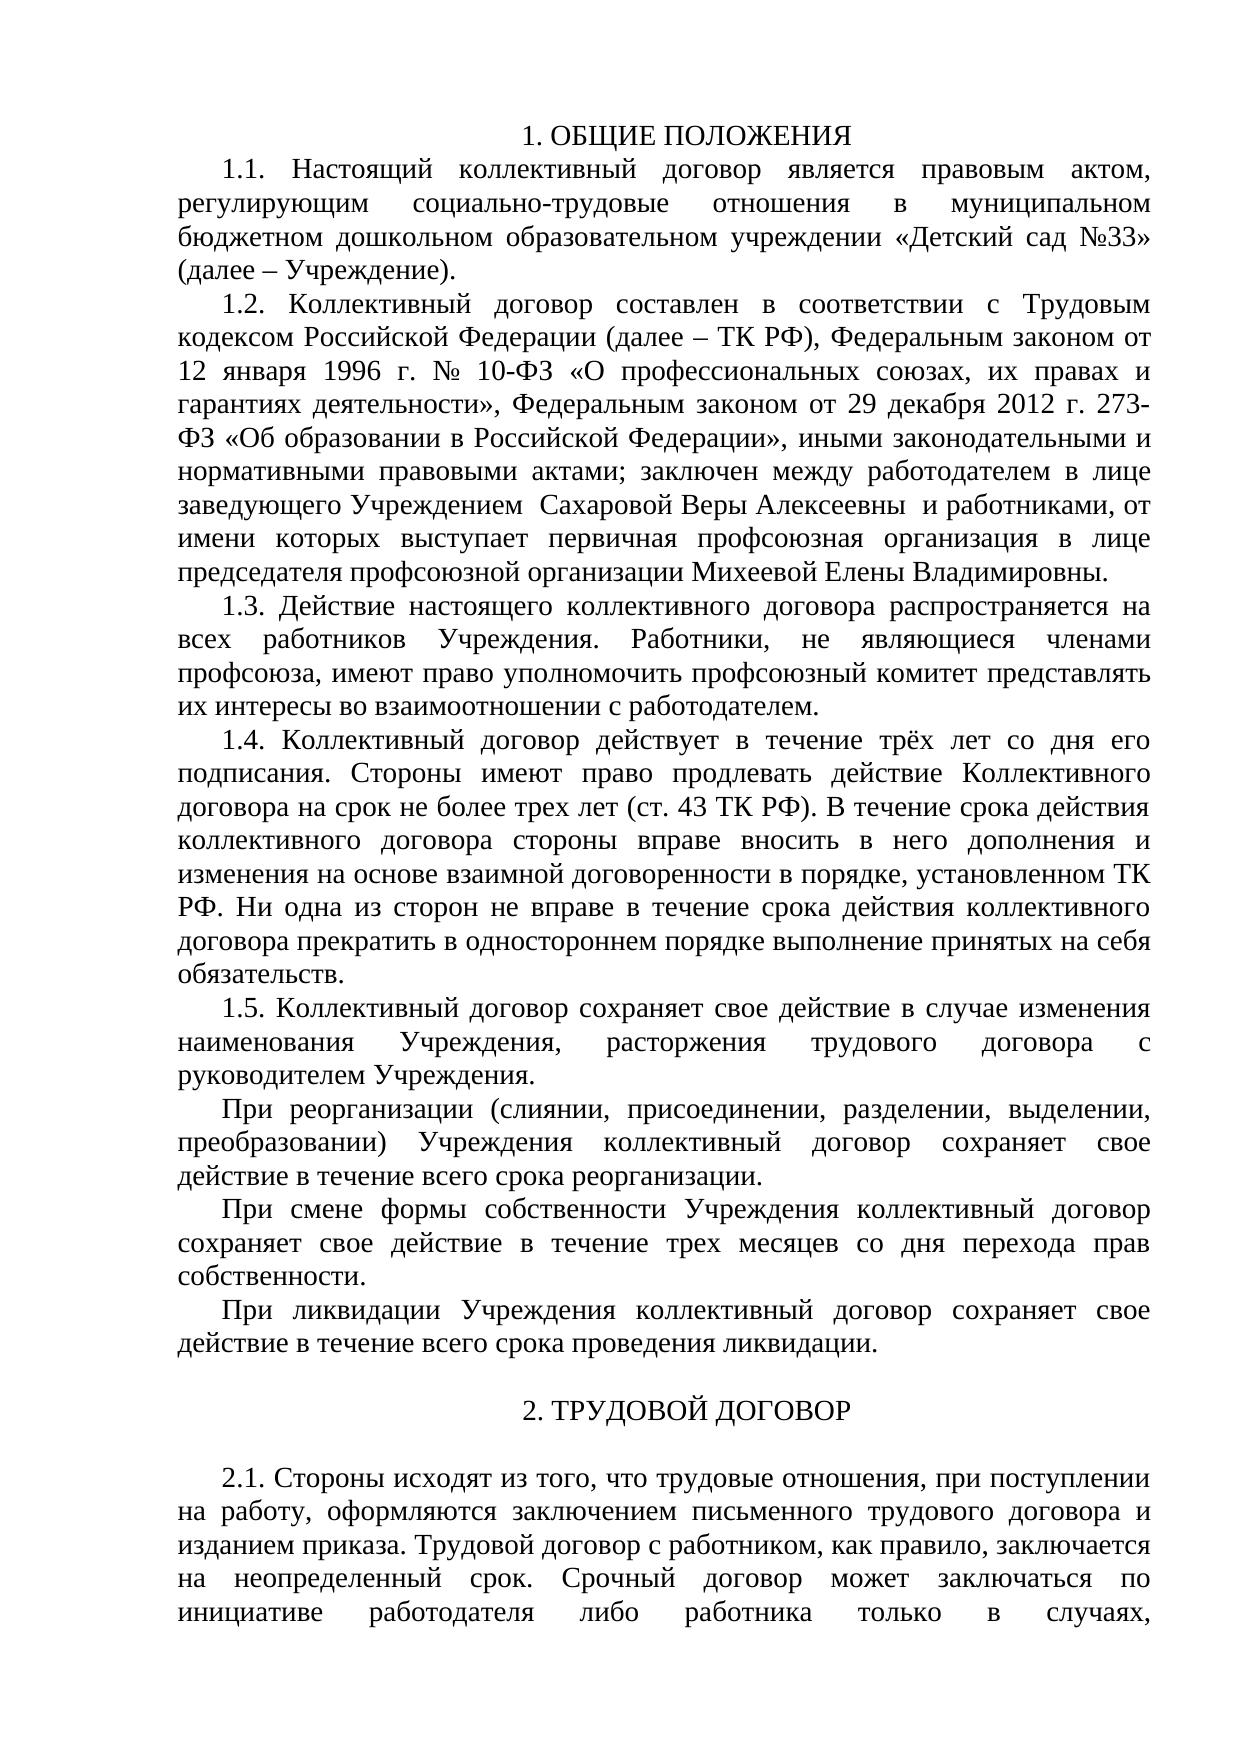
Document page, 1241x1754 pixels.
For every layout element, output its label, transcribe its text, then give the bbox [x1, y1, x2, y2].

text 2. ТРУДОВОЙ ДОГОВОР [177, 1393, 1152, 1426]
text 1.3. Действие настоящего коллективного договора распространяется на всех работников Учреждения. Работники, не являющиеся членами профсоюза, имеют право уполномочить профсоюзный комитет представлять их интересы во взаимоотношении с работодателем. [177, 588, 1152, 722]
text При реорганизации (слиянии, присоединении, разделении, выделении, преобразовании) Учреждения коллективный договор сохраняет свое действие в течение всего срока реорганизации. [177, 1091, 1152, 1191]
text 1.1. Настоящий коллективный договор является правовым актом, регулирующим социально-трудовые отношения в муниципальном бюджетном дошкольном образовательном учреждении «Детский сад №33» (далее – Учреждение). [177, 152, 1152, 286]
text При ликвидации Учреждения коллективный договор сохраняет свое действие в течение всего срока проведения ликвидации. [177, 1292, 1152, 1359]
text 1.4. Коллективный договор действует в течение трёх лет со дня его подписания. Стороны имеют право продлевать действие Коллективного договора на срок не более трех лет (ст. 43 ТК РФ). В течение срока действия коллективного договора стороны вправе вносить в него дополнения и изменения на основе взаимной договоренности в порядке, установленном ТК РФ. Ни одна из сторон не вправе в течение срока действия коллективного договора прекратить в одностороннем порядке выполнение принятых на себя обязательств. [177, 722, 1152, 990]
text При смене формы собственности Учреждения коллективный договор сохраняет свое действие в течение трех месяцев со дня перехода прав собственности. [177, 1191, 1152, 1292]
text 1.2. Коллективный договор составлен в соответствии с Трудовым кодексом Российской Федерации (далее – ТК РФ), Федеральным законом от 12 января . № 10-ФЗ «О профессиональных союзах, их правах и гарантиях деятельности», Федеральным законом от 29 декабря . 273-ФЗ «Об образовании в Российской Федерации», иными законодательными и нормативными правовыми актами; заключен между работодателем в лице заведующего Учреждением Сахаровой Веры Алексеевны и работниками, от имени которых выступает первичная профсоюзная организация в лице председателя профсоюзной организации Михеевой Елены Владимировны. [177, 286, 1152, 588]
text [177, 1460, 1152, 1627]
text 1.5. Коллективный договор сохраняет свое действие в случае изменения наименования Учреждения, расторжения трудового договора с руководителем Учреждения. [177, 990, 1152, 1091]
text 1. ОБЩИЕ ПОЛОЖЕНИЯ [177, 118, 1152, 152]
